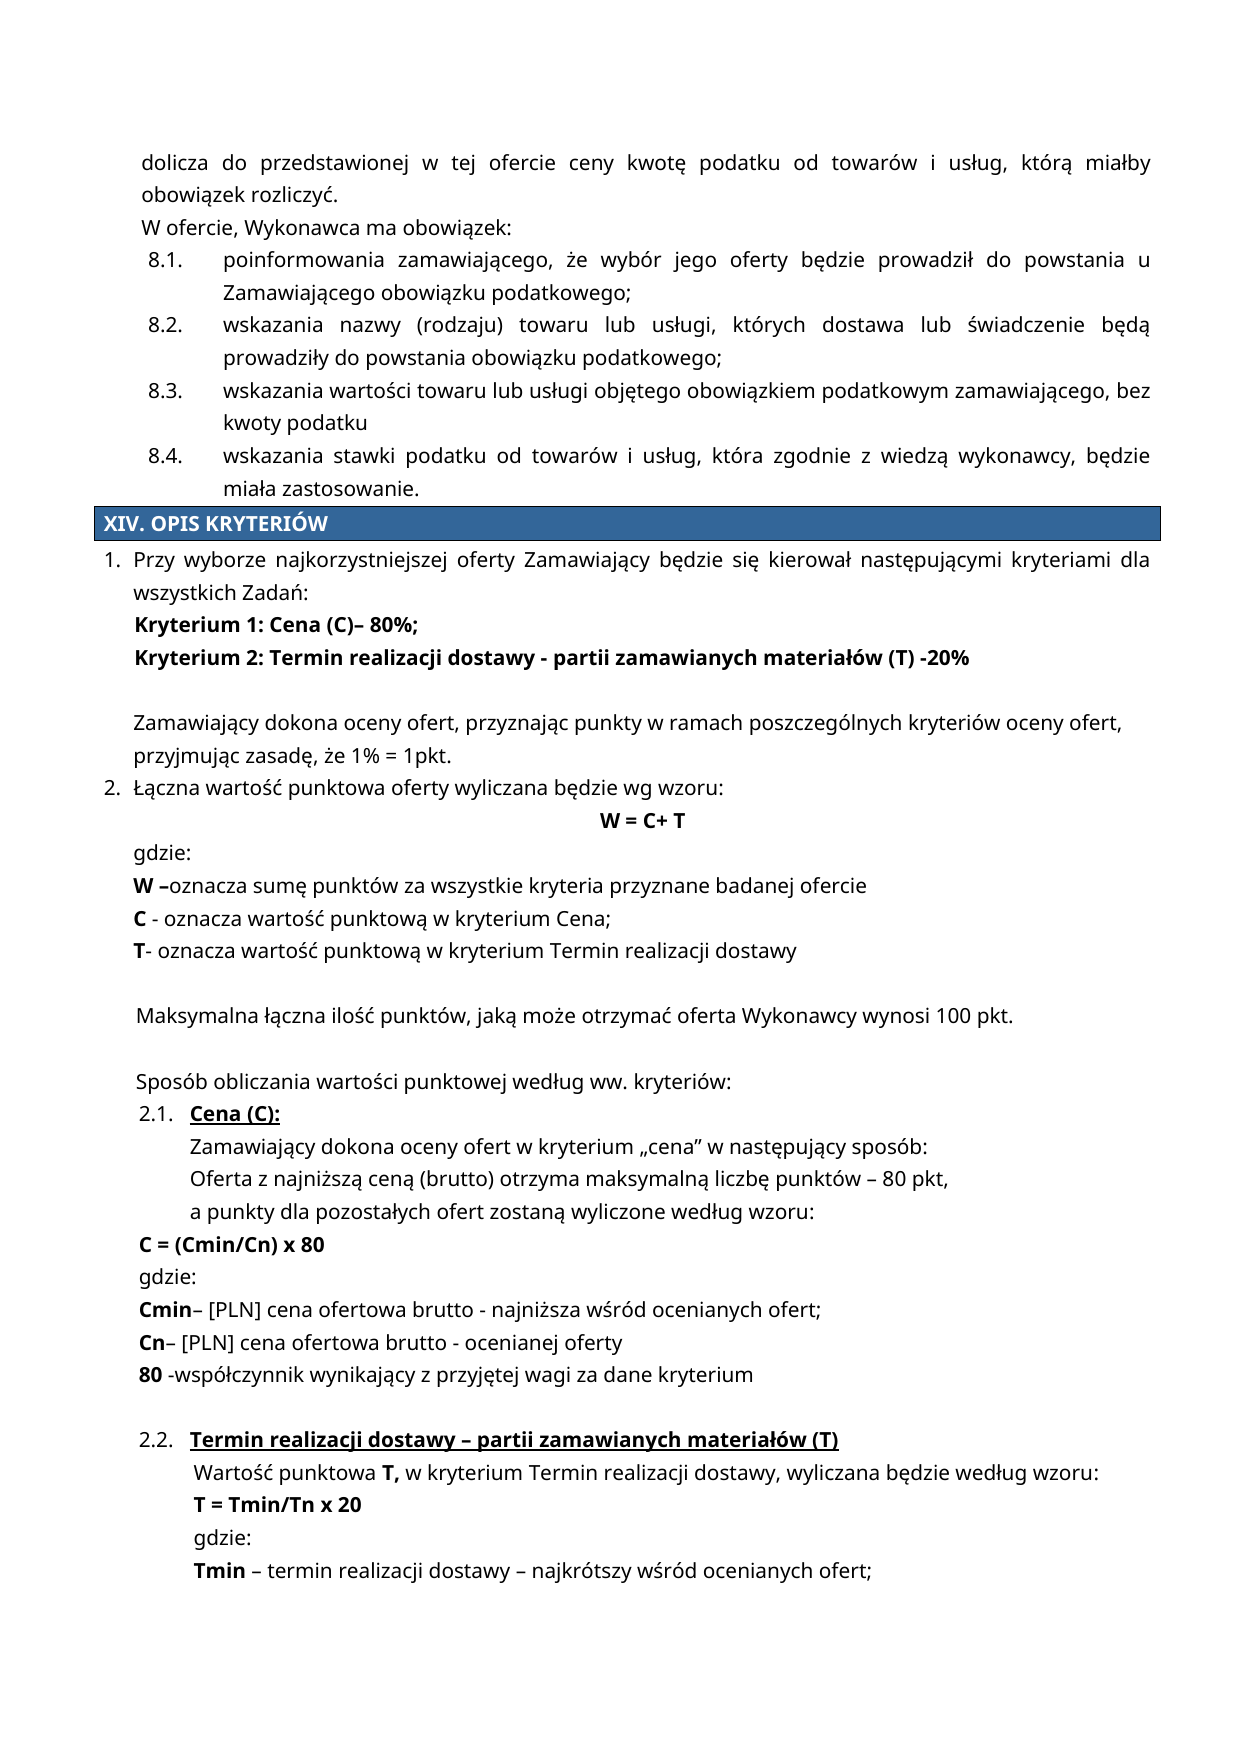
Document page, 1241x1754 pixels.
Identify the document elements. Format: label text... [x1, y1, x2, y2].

text W = C+ T [133, 806, 1152, 834]
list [103, 148, 1152, 209]
list Przy wyborze najkorzystniejszej oferty Zamawiający będzie się kierował następującymi kryteriami dla wszystkich Zadań: [103, 545, 1152, 606]
text Sposób obliczania wartości punktowej według ww. kryteriów: [94, 1067, 1152, 1095]
list W ofercie, Wykonawca ma obowiązek: [103, 213, 1152, 241]
list Łączna wartość punktowa oferty wyliczana będzie wg wzoru: [103, 773, 1152, 802]
list Zamawiający dokona oceny ofert w kryterium „cena” w następujący sposób: [138, 1132, 1152, 1160]
list Cena (C): [138, 1099, 1152, 1128]
list Termin realizacji dostawy – partii zamawianych materiałów (T) [138, 1425, 1152, 1454]
text Zamawiający dokona oceny ofert, przyznając punkty w ramach poszczególnych kryteriów oceny ofert, przyjmując zasadę, że 1% = 1pkt. [133, 708, 1152, 769]
list Oferta z najniższą ceną (brutto) otrzyma maksymalną liczbę punktów – 80 pkt, a punkty dla pozostałych ofert zostaną wyliczone według wzoru: [138, 1164, 1152, 1226]
list wskazania nazwy (rodzaju) towaru lub usługi, których dostawa lub świadczenie będą prowadziły do powstania obowiązku podatkowego; [148, 311, 1152, 372]
list Wartość punktowa T, w kryterium Termin realizacji dostawy, wyliczana będzie według wzoru: [193, 1458, 1152, 1486]
list wskazania stawki podatku od towarów i usług, która zgodnie z wiedzą wykonawcy, będzie miała zastosowanie. [148, 441, 1152, 502]
text Maksymalna łączna ilość punktów, jaką może otrzymać oferta Wykonawcy wynosi 100 pkt. [94, 1002, 1152, 1030]
text gdzie: [138, 1262, 1152, 1291]
text Kryterium 2: Termin realizacji dostawy - partii zamawianych materiałów (T) -20% [134, 643, 1152, 671]
text Kryterium 1: Cena (C)– 80%; [134, 610, 1152, 639]
list wskazania wartości towaru lub usługi objętego obowiązkiem podatkowym zamawiającego, bez kwoty podatku [148, 376, 1152, 437]
subtitle XIV. OPIS KRYTERIÓW [95, 507, 1160, 540]
text Cmin– [PLN] cena ofertowa brutto - najniższa wśród ocenianych ofert; [138, 1295, 1152, 1323]
text Tmin – termin realizacji dostawy – najkrótszy wśród ocenianych ofert; [193, 1556, 1152, 1584]
text T- oznacza wartość punktową w kryterium Termin realizacji dostawy [133, 936, 1152, 965]
list poinformowania zamawiającego, że wybór jego oferty będzie prowadził do powstania u Zamawiającego obowiązku podatkowego; [148, 245, 1152, 306]
text C - oznacza wartość punktową w kryterium Cena; [133, 904, 1152, 932]
text gdzie: [133, 838, 1152, 867]
text W –oznacza sumę punktów za wszystkie kryteria przyznane badanej ofercie [133, 871, 1152, 899]
text 80 -współczynnik wynikający z przyjętej wagi za dane kryterium [138, 1360, 1152, 1389]
text gdzie: [193, 1523, 1152, 1552]
text Cn– [PLN] cena ofertowa brutto - ocenianej oferty [138, 1328, 1152, 1356]
list C = (Cmin/Cn) x 80 [138, 1230, 1152, 1258]
text T = Tmin/Tn x 20 [193, 1491, 1152, 1519]
